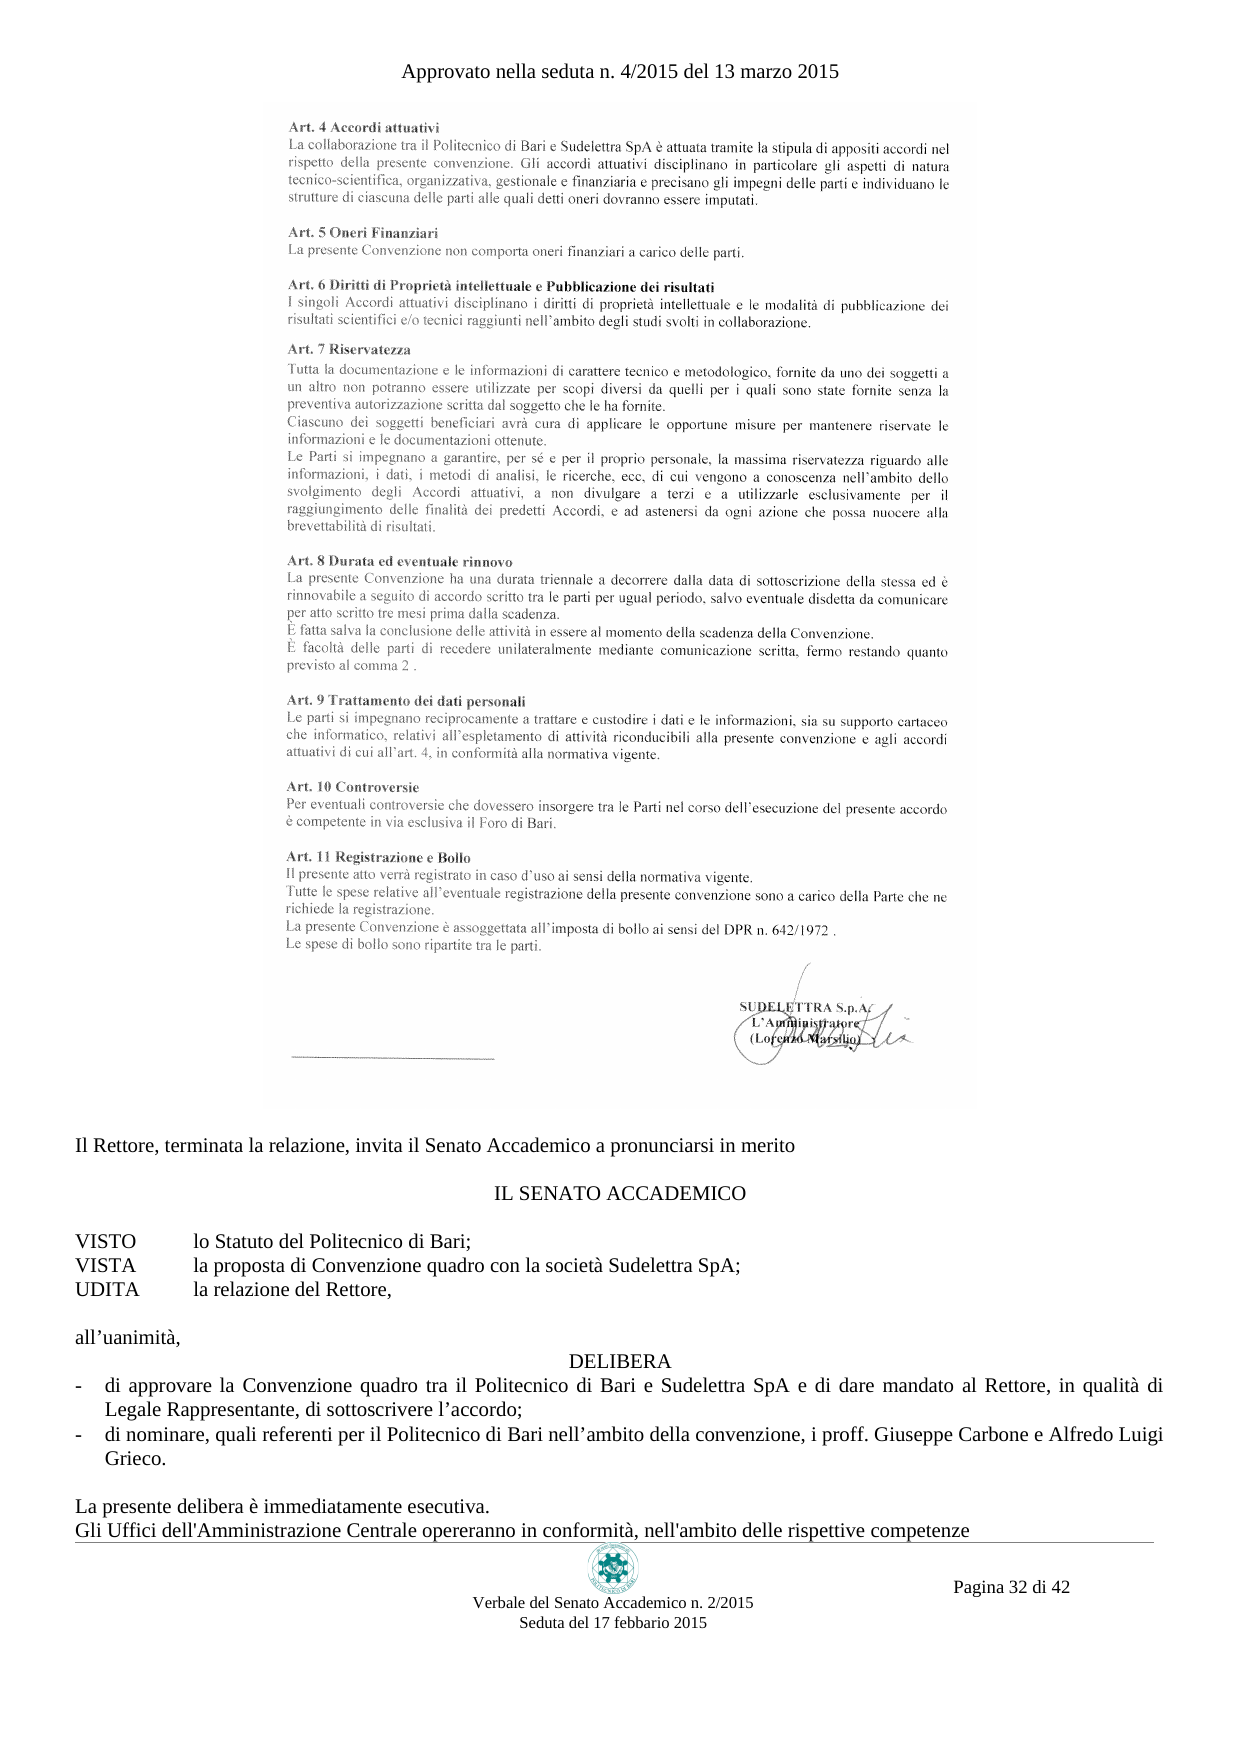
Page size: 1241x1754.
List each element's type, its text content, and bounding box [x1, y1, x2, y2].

text VISTO lo Statuto del Politecnico di Bari; [75, 1229, 1165, 1253]
text UDITA la relazione del Rettore, [75, 1277, 1165, 1301]
text DELIBERA [75, 1349, 1165, 1373]
text all’uanimità, [75, 1325, 1165, 1349]
text VISTA la proposta di Convenzione quadro con la società Sudelettra SpA; [75, 1253, 1165, 1277]
list Gli Uffici dell'Amministrazione Centrale opereranno in conformità, nell'ambito delle rispettive competenze [75, 1518, 1165, 1542]
text - di approvare la Convenzione quadro tra il Politecnico di Bari e Sudelettra SpA e di dare mandato al Rettore, in qualità di Legale Rappresentante, di sottoscrivere l’accordo; [75, 1373, 1165, 1421]
text Il Rettore, terminata la relazione, invita il Senato Accademico a pronunciarsi in merito [75, 1133, 1168, 1157]
text IL SENATO ACCADEMICO [75, 1181, 1165, 1205]
list La presente delibera è immediatamente esecutiva. [75, 1494, 1165, 1518]
text - di nominare, quali referenti per il Politecnico di Bari nell’ambito della convenzione, i proff. Giuseppe Carbone e Alfredo Luigi Grieco. [75, 1421, 1165, 1469]
picture [587, 1542, 639, 1594]
